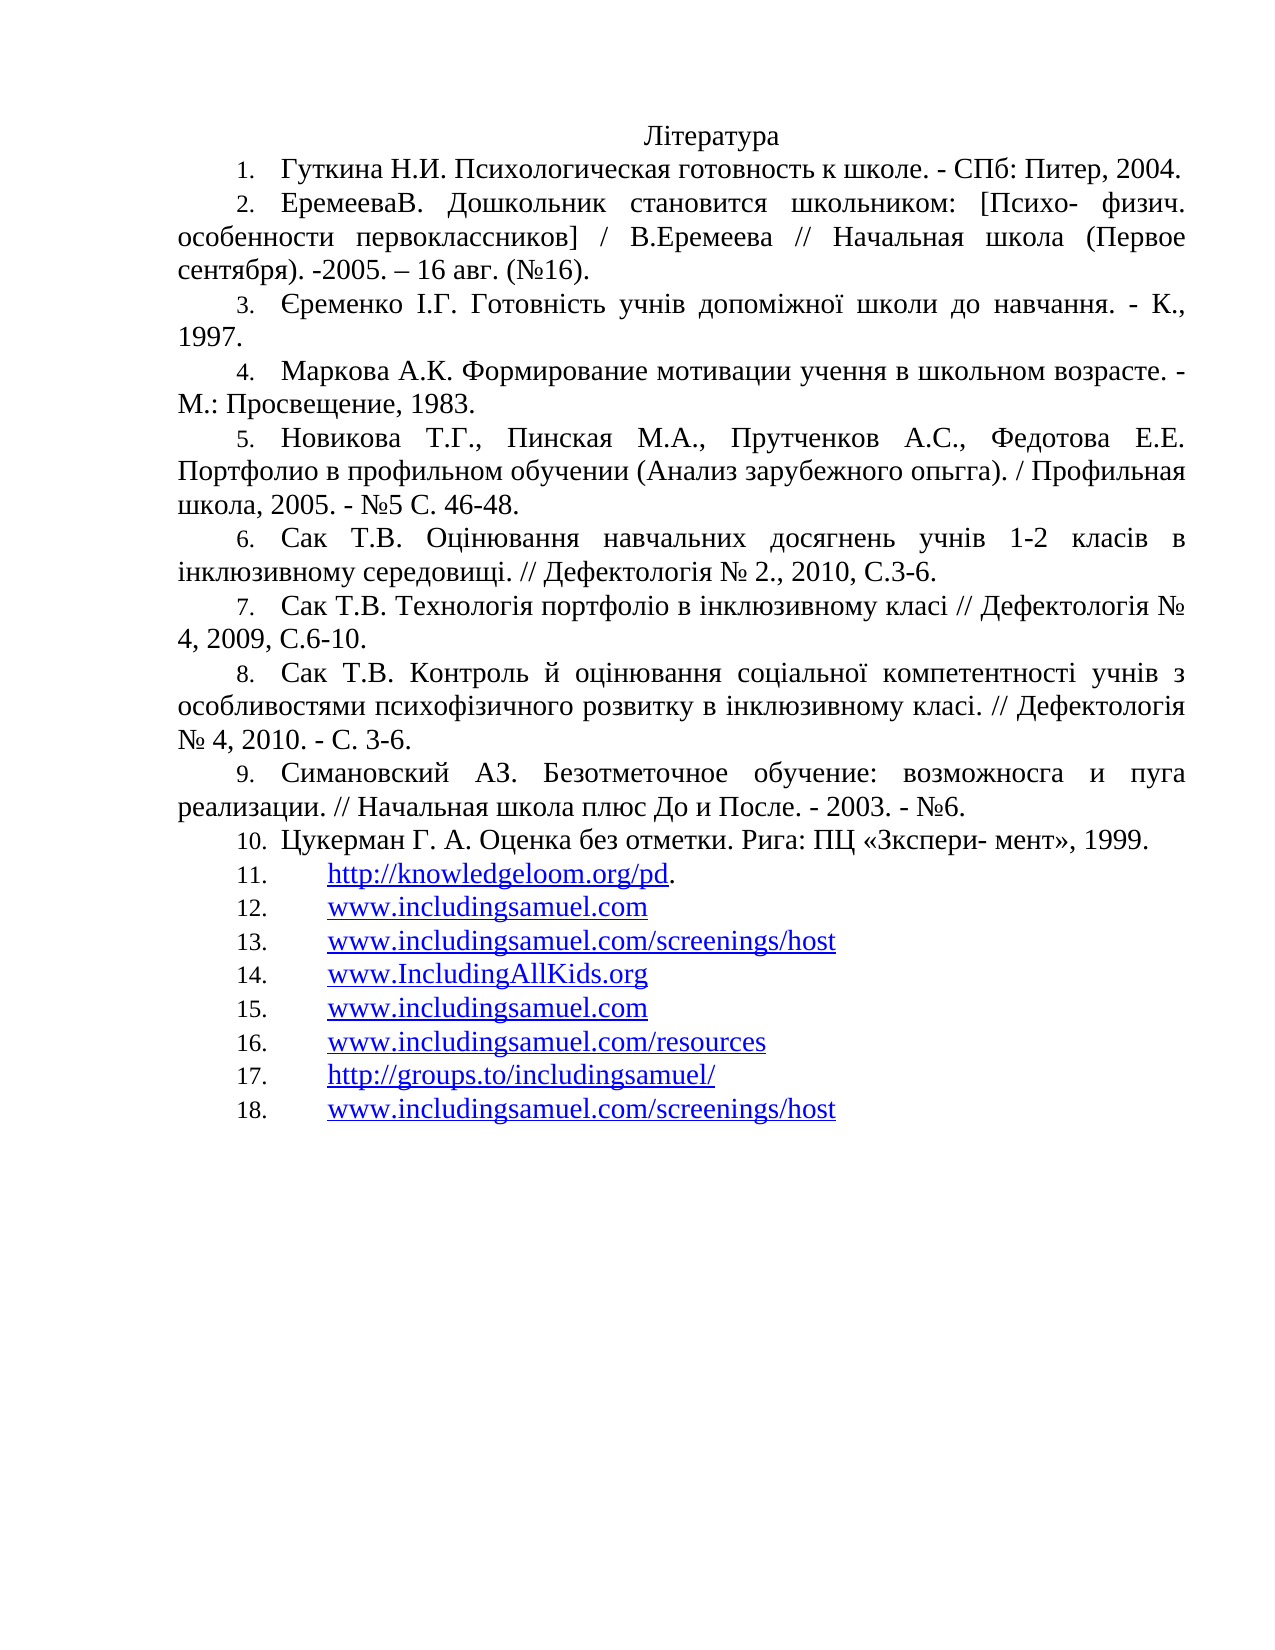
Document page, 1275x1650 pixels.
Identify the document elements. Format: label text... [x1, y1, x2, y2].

list www.includingsamuel.com [177, 990, 1201, 1024]
list Сак Т.В. Технологія портфоліо в інклюзивному класі // Дефектологія № 4, 2009, С.6-10. [177, 588, 1186, 655]
list Маркова А.К. Формирование мотивации учення в школьном возрасте. - М.: Просвещение, 1983. [177, 353, 1186, 420]
list www.includingsamuel.com/resources [177, 1024, 1201, 1057]
list Єременко І.Г. Готовність учнів допоміжної школи до навчання. - К., 1997. [177, 286, 1186, 353]
list Симановский АЗ. Безотметочное обучение: возможносга и пуга реализации. // Начальная школа плюс До и После. - 2003. - №6. [177, 755, 1186, 822]
list http://knowledgeloom.org/pd. [177, 856, 1201, 889]
text Література [177, 118, 1186, 152]
list www.includingsamuel.com/screenings/host [177, 923, 1201, 957]
list www.IncludingAllKids.org [177, 957, 1201, 990]
list www.includingsamuel.com/screenings/host [177, 1091, 1186, 1124]
list ЕремееваВ. Дошкольник становится школьником: [Психо- физич. особенности первоклассников] / В.Еремеева // Начальная школа (Первое сентября). -2005. – 16 авг. (№16). [177, 185, 1186, 286]
list www.includingsamuel.com [177, 889, 1201, 923]
list Гуткина Н.И. Психологическая готовность к школе. - СПб: Питер, 2004. [177, 152, 1186, 185]
list http://groups.to/includingsamuel/ [177, 1057, 1201, 1091]
list Новикова Т.Г., Пинская М.А., Прутченков А.С., Федотова Е.Е. Портфолио в профильном обучении (Анализ зарубежного опьгга). / Профильная школа, 2005. - №5 С. 46-48. [177, 420, 1186, 521]
list Сак Т.В. Контроль й оцінювання соціальної компетентності учнів з особливостями психофізичного розвитку в інклюзивному класі. // Дефектологія № 4, 2010. - С. 3-6. [177, 655, 1186, 755]
list Цукерман Г. А. Оценка без отметки. Рига: ПЦ «Зкспери- мент», 1999. [177, 822, 1186, 856]
list Сак Т.В. Оцінювання навчальних досягнень учнів 1-2 класів в інклюзивному середовищі. // Дефектологія № 2., 2010, С.3-6. [177, 521, 1186, 588]
